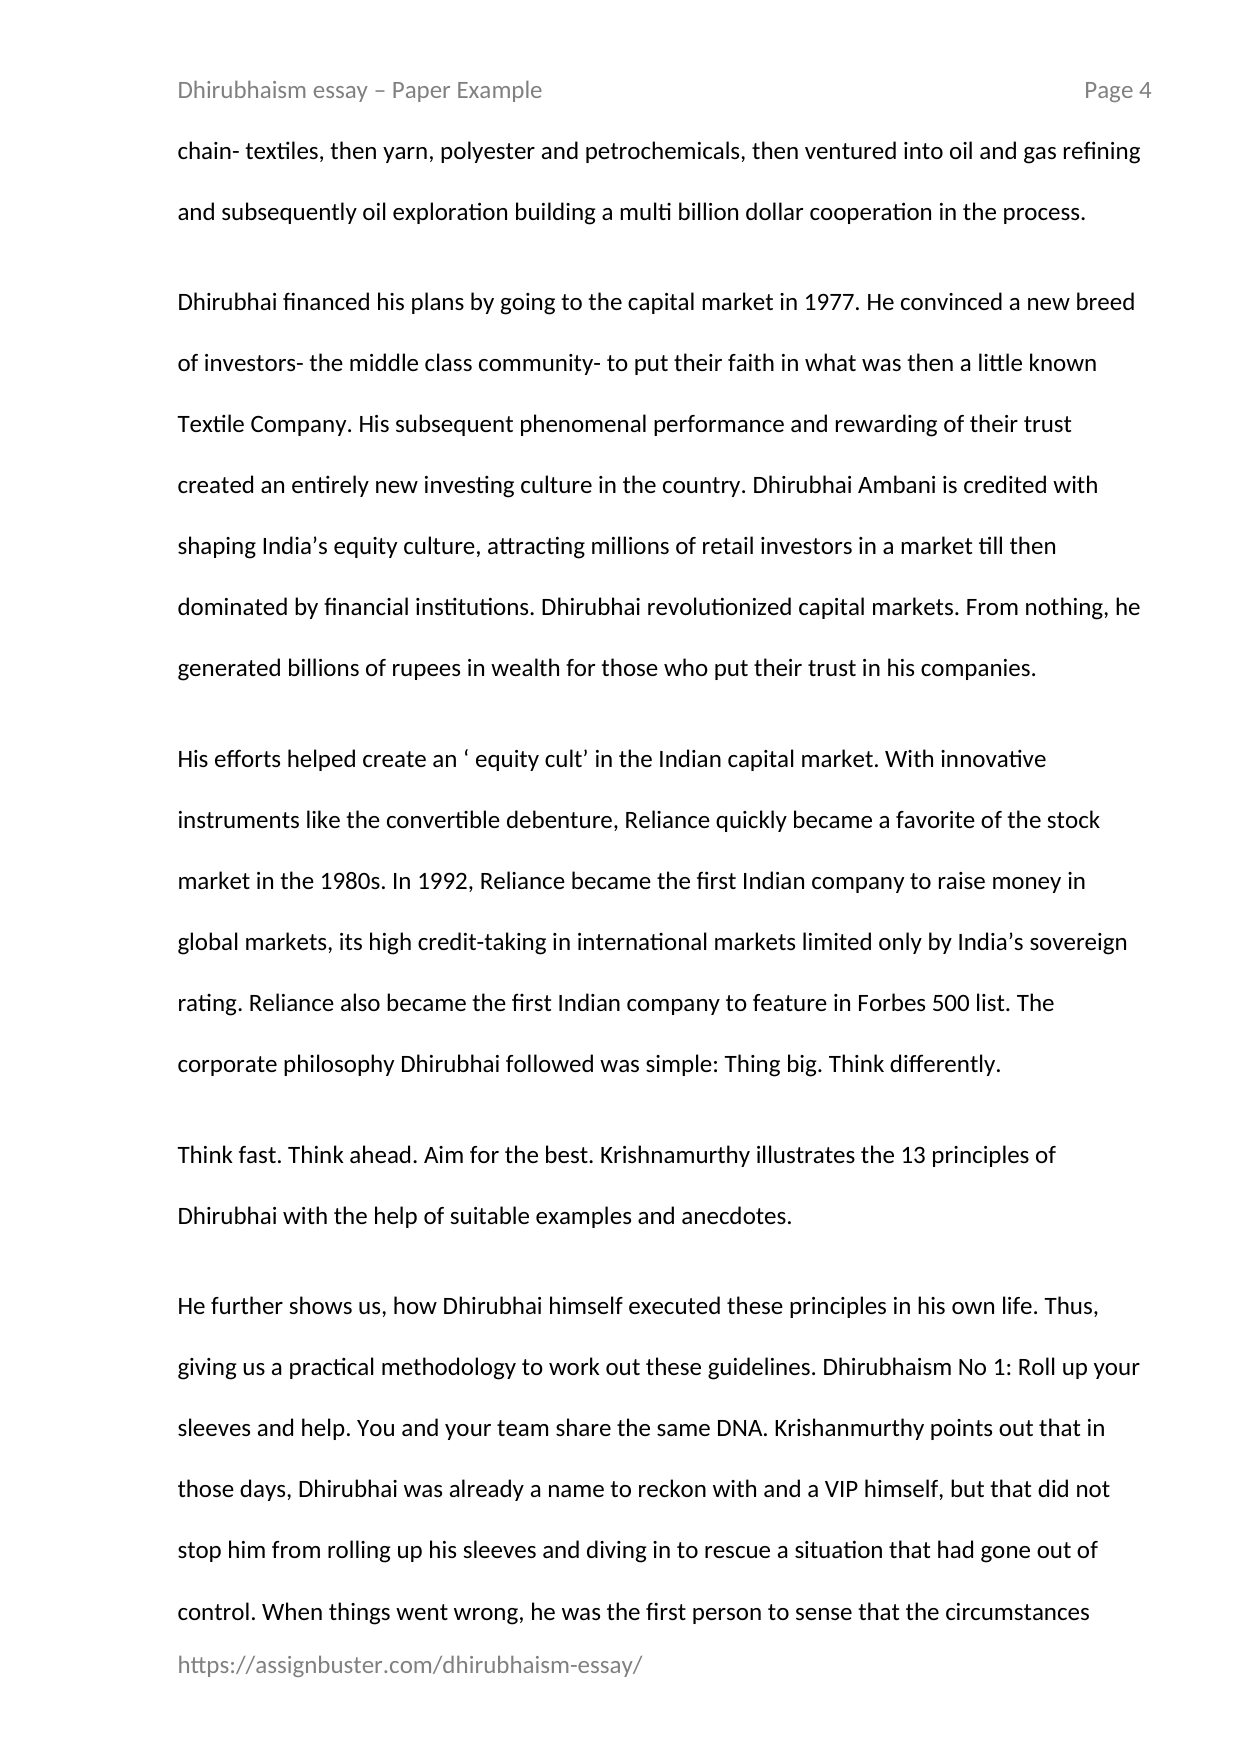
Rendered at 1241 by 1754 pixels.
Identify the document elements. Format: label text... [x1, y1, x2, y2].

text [177, 1290, 1152, 1626]
text Think fast. Think ahead. Aim for the best. Krishnamurthy illustrates the 13 principles of Dhirubhai with the help of suitable examples and anecdotes. [177, 1139, 1152, 1230]
text Dhirubhai financed his plans by going to the capital market in 1977. He convinced a new breed of investors- the middle class community- to put their faith in what was then a little known Textile Company. His subsequent phenomenal performance and rewarding of their trust created an entirely new investing culture in the country. Dhirubhai Ambani is credited with shaping India’s equity culture, attracting millions of retail investors in a market till then dominated by financial institutions. Dhirubhai revolutionized capital markets. From nothing, he generated billions of rupees in wealth for those who put their trust in his companies. [177, 286, 1152, 683]
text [177, 135, 1152, 226]
text His efforts helped create an ‘ equity cult’ in the Indian capital market. With innovative instruments like the convertible debenture, Reliance quickly became a favorite of the stock market in the 1980s. In 1992, Reliance became the first Indian company to raise money in global markets, its high credit-taking in international markets limited only by India’s sovereign rating. Reliance also became the first Indian company to feature in Forbes 500 list. The corporate philosophy Dhirubhai followed was simple: Thing big. Think differently. [177, 743, 1152, 1079]
